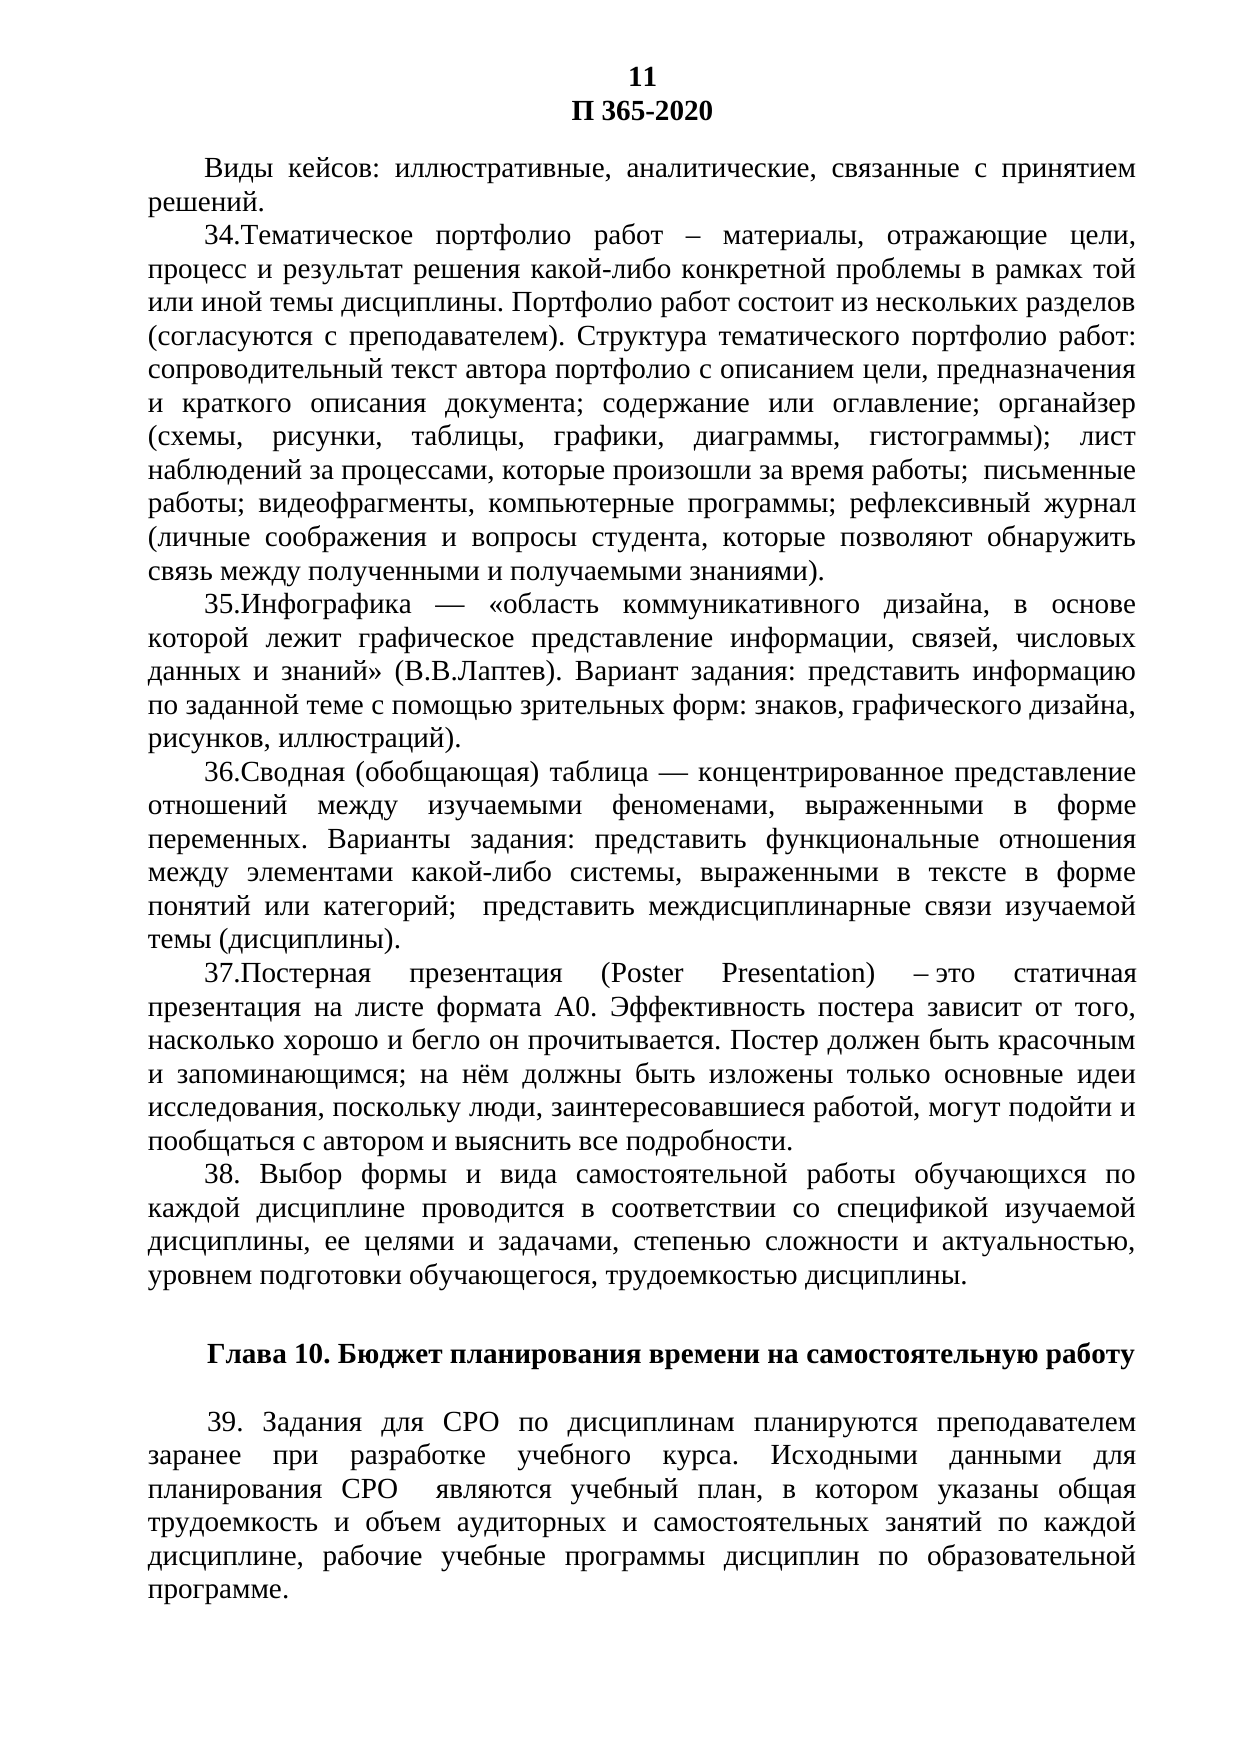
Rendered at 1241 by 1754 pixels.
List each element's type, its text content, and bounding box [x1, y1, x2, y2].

text 39. Задания для СРО по дисциплинам планируются преподавателем заранее при разработке учебного курса. Исходными данными для планирования СРО являются учебный план, в котором указаны общая трудоемкость и объем аудиторных и самостоятельных занятий по каждой дисциплине, рабочие учебные программы дисциплин по образовательной программе. [148, 1404, 1137, 1605]
text Глава 10. Бюджет планирования времени на самостоятельную работу [148, 1337, 1137, 1370]
text 38. Выбор формы и вида самостоятельной работы обучающихся по каждой дисциплине проводится в соответствии со спецификой изучаемой дисциплины, ее целями и задачами, степенью сложности и актуальностью, уровнем подготовки обучающегося, трудоемкостью дисциплины. [148, 1156, 1137, 1291]
text 37.Постерная презентация (Poster Presentation) – это статичная презентация на листе формата А0. Эффективность постера зависит от того, насколько хорошо и бегло он прочитывается. Постер должен быть красочным и запоминающимся; на нём должны быть изложены только основные идеи исследования, поскольку люди, заинтересовавшиеся работой, могут подойти и пообщаться с автором и выяснить все подробности. [148, 955, 1137, 1156]
text 35.Инфографика — «область коммуникативного дизайна, в основе которой лежит графическое представление информации, связей, числовых данных и знаний» (В.В.Лаптев). Вариант задания: представить информацию по заданной теме с помощью зрительных форм: знаков, графического дизайна, рисунков, иллюстраций). [148, 586, 1137, 754]
text 34.Тематическое портфолио работ – материалы, отражающие цели, процесс и результат решения какой-либо конкретной проблемы в рамках той или иной темы дисциплины. Портфолио работ состоит из нескольких разделов (согласуются с преподавателем). Структура тематического портфолио работ: сопроводительный текст автора портфолио с описанием цели, предназначения и краткого описания документа; содержание или оглавление; органайзер (схемы, рисунки, таблицы, графики, диаграммы, гистограммы); лист наблюдений за процессами, которые произошли за время работы; письменные работы; видеофрагменты, компьютерные программы; рефлексивный журнал (личные соображения и вопросы студента, которые позволяют обнаружить связь между полученными и получаемыми знаниями). [148, 217, 1137, 586]
text Виды кейсов: иллюстративные, аналитические, связанные с принятием решений. [148, 150, 1137, 217]
text 36.Сводная (обобщающая) таблица — концентрированное представление отношений между изучаемыми феноменами, выраженными в форме переменных. Варианты задания: представить функциональные отношения между элементами какой-либо системы, выраженными в тексте в форме понятий или категорий; представить междисциплинарные связи изучаемой темы (дисциплины). [148, 754, 1137, 955]
